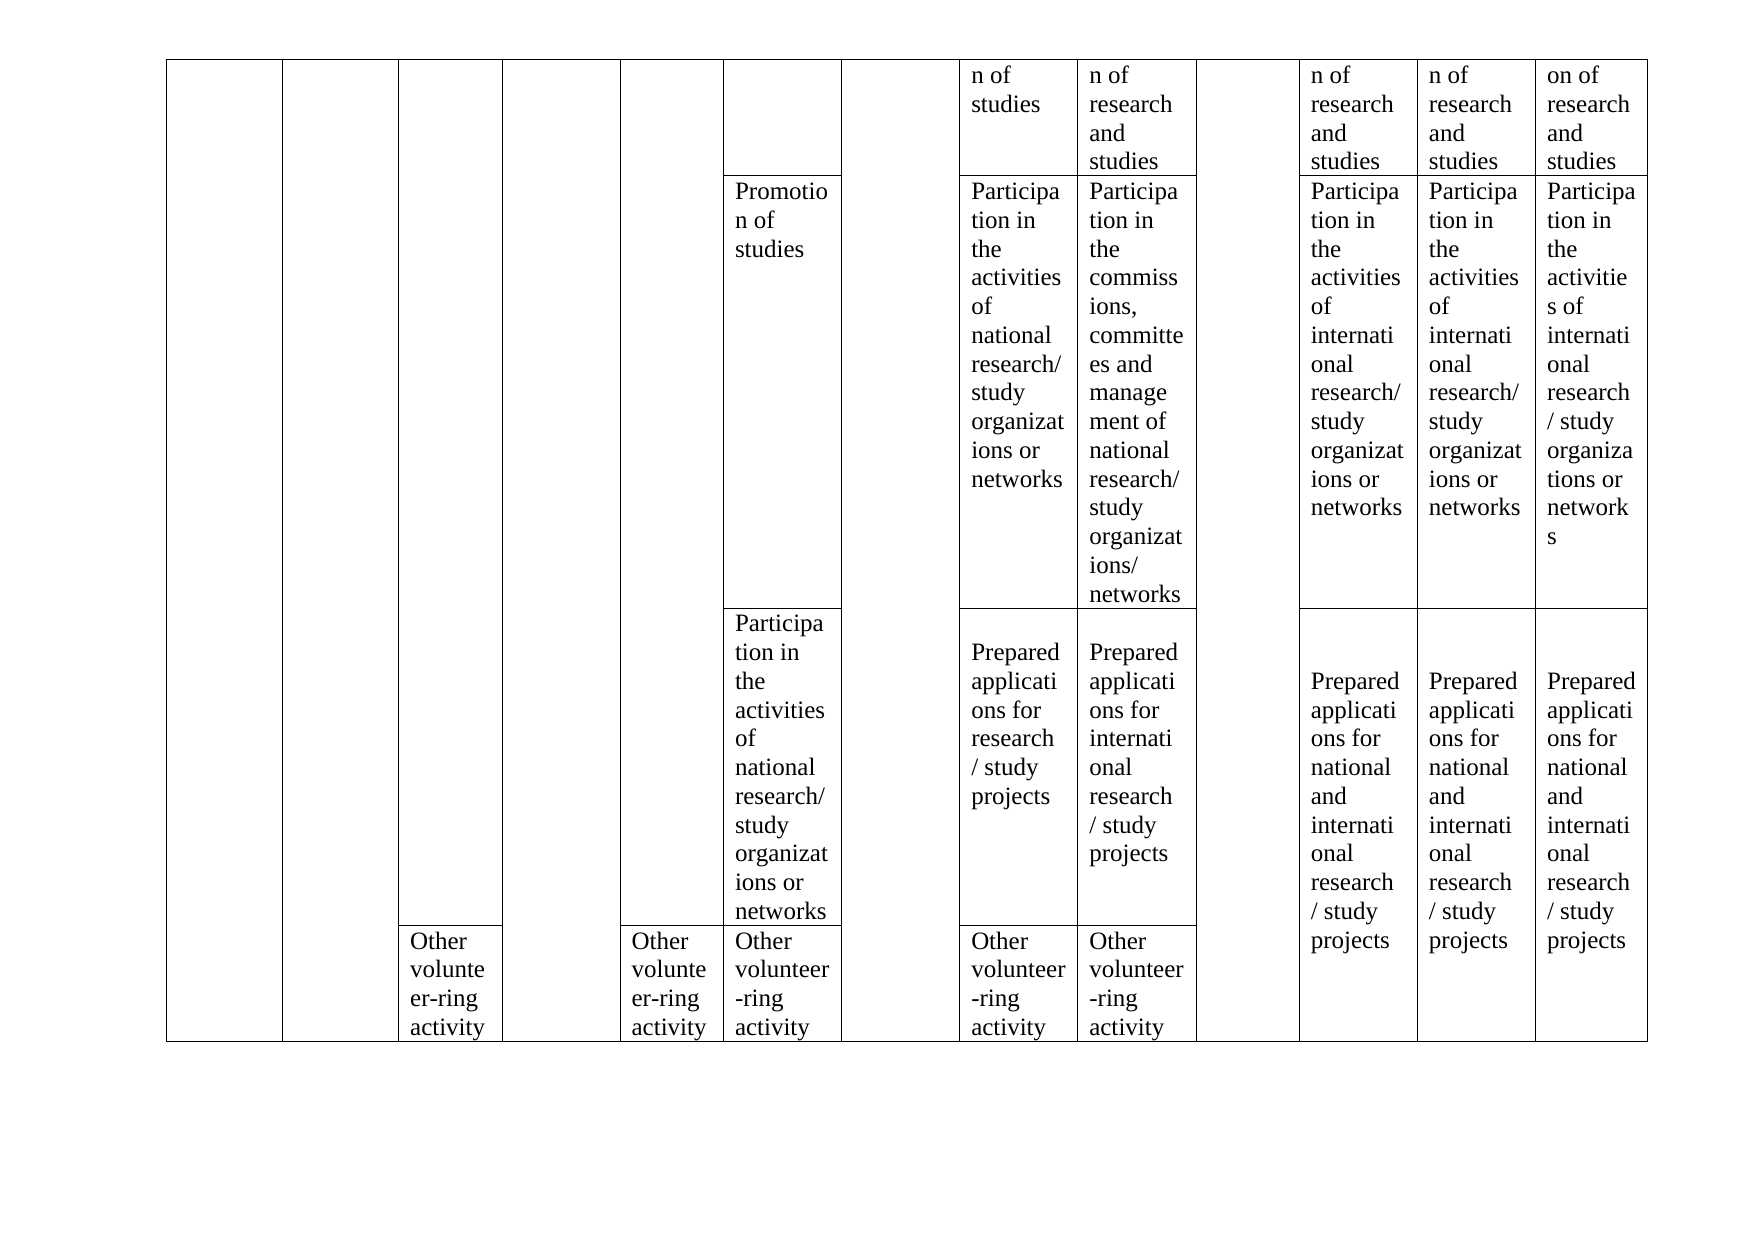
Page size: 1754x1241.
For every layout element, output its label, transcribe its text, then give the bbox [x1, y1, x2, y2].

table_cell Prepared applications for national and international research / study projects [1418, 609, 1535, 1041]
table_cell Participation in the commissions, committees and management of national research/ study organizations/ networks [1078, 176, 1196, 607]
table_cell Participation in the activities of national research/ study organizations or networks [960, 176, 1077, 607]
table_cell Prepared applications for research / study projects [960, 609, 1077, 925]
table_cell Participation in the activities of international research/ study organizations or networks [1418, 176, 1535, 607]
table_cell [1300, 60, 1417, 175]
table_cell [1418, 60, 1535, 175]
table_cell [960, 926, 1077, 1041]
table_cell Prepared applications for international research / study projects [1078, 609, 1196, 925]
table_cell Prepared applications for national and international research / study projects [1300, 609, 1417, 1041]
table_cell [1536, 60, 1647, 175]
table_cell Prepared applications for national and international research / study projects [1536, 609, 1647, 1041]
table_cell Participation in the activities of national research/ study organizations or networks [724, 609, 841, 925]
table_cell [724, 926, 841, 1041]
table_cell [399, 926, 502, 1041]
table_cell Participation in the activities of international research/ study organizations or networks [1300, 176, 1417, 607]
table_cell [1078, 60, 1196, 175]
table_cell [621, 926, 723, 1041]
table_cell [1078, 926, 1196, 1041]
table_cell Participation in the activities of international research/ study organizations or networks [1536, 176, 1647, 607]
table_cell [960, 60, 1077, 175]
table_cell Promotion of studies [724, 176, 841, 607]
